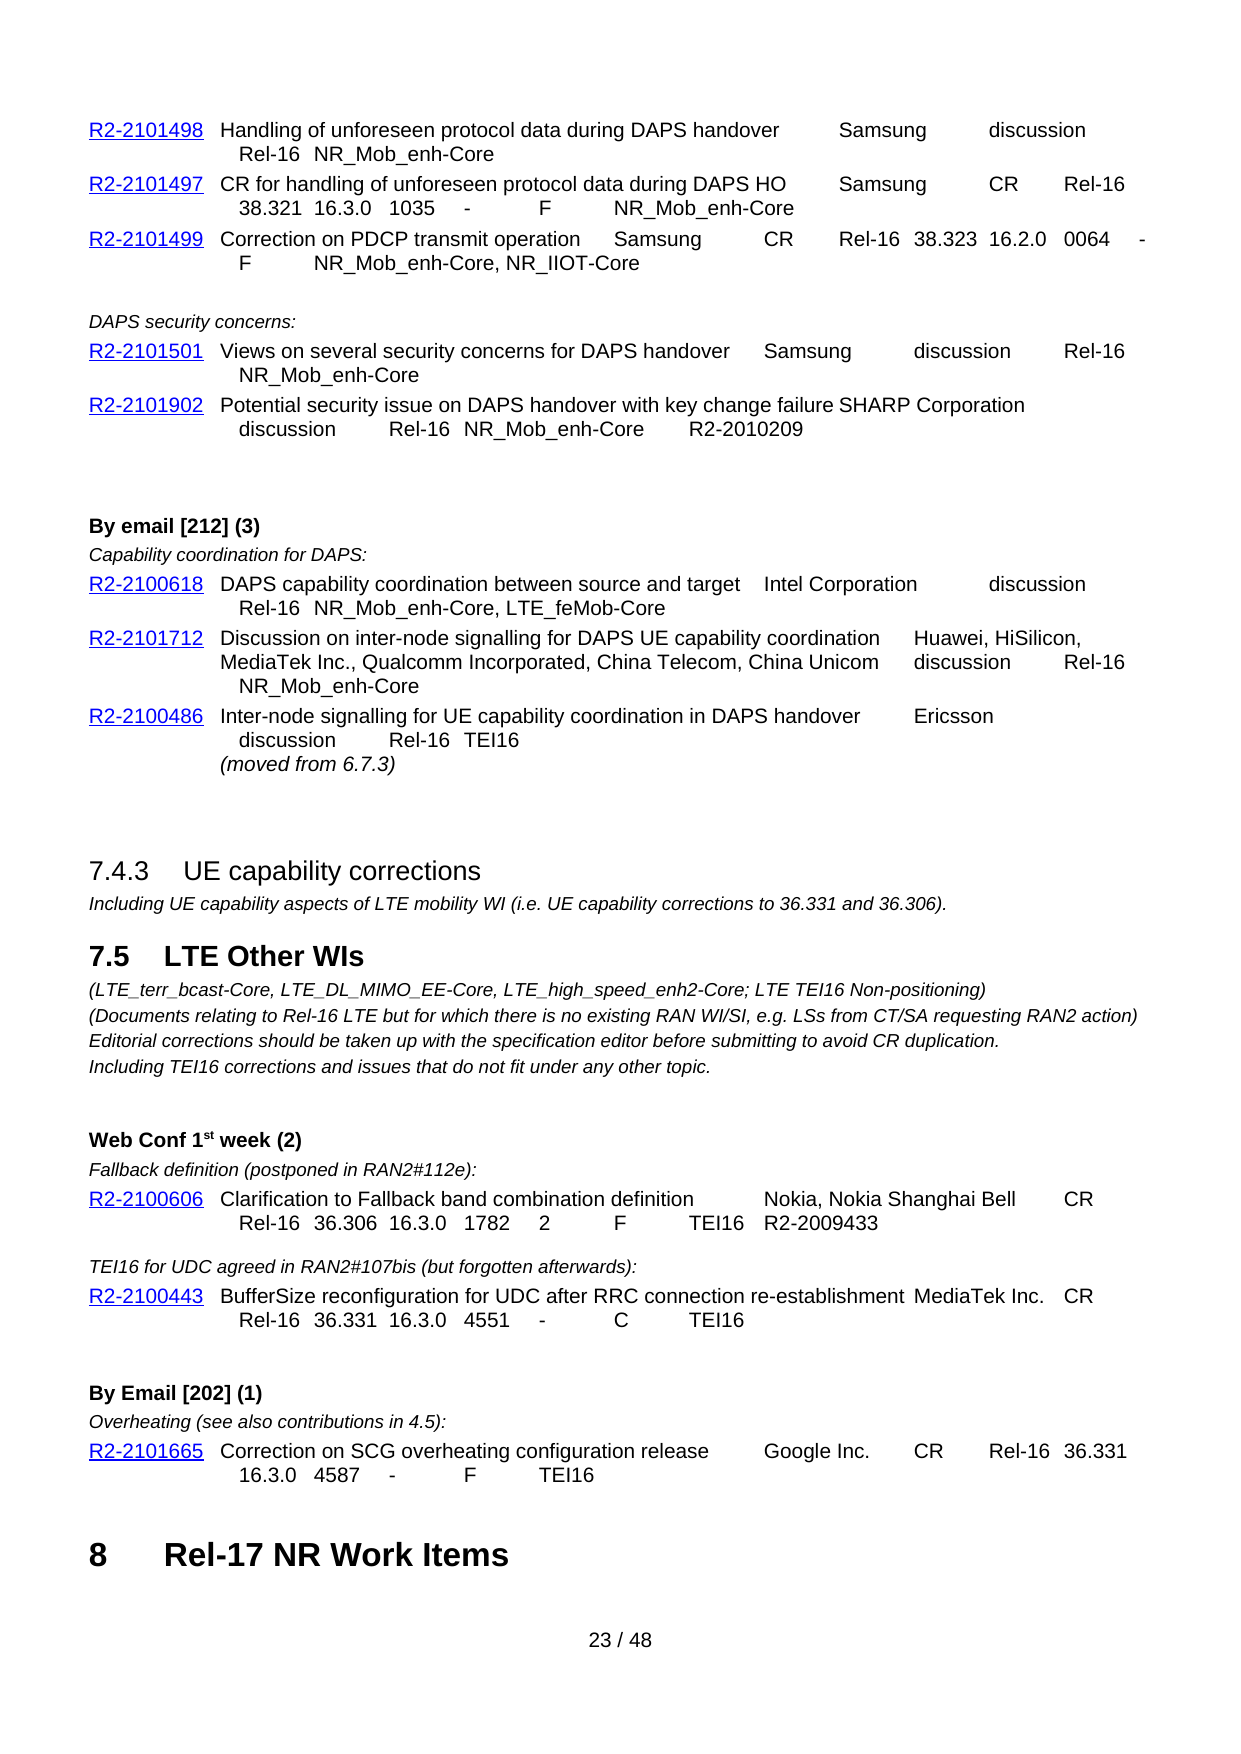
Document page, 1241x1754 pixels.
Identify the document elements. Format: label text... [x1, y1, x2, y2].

title R2-2100606 Clarification to Fallback band combination definition Nokia, Nokia Shanghai Bell CR Rel-16 36.306 16.3.0 1782 2 F TEI16 R2-2009433 [89, 1186, 1152, 1234]
text Overheating (see also contributions in 4.5): [89, 1411, 1152, 1432]
title R2-2101499 Correction on PDCP transmit operation Samsung CR Rel-16 38.323 16.2.0 0064 - F NR_Mob_enh-Core, NR_IIOT-Core [89, 226, 1152, 274]
text By email [212] (3) [89, 514, 1152, 538]
title R2-2100443 BufferSize reconfiguration for UDC after RRC connection re-establishment MediaTek Inc. CR Rel-16 36.331 16.3.0 4551 - C TEI16 [89, 1284, 1152, 1332]
title R2-2101712 Discussion on inter-node signalling for DAPS UE capability coordination Huawei, HiSilicon, MediaTek Inc., Qualcomm Incorporated, China Telecom, China Unicom discussion Rel-16 NR_Mob_enh-Core [89, 626, 1152, 698]
title R2-2101498 Handling of unforeseen protocol data during DAPS handover Samsung discussion Rel-16 NR_Mob_enh-Core [89, 118, 1152, 166]
title R2-2101501 Views on several security concerns for DAPS handover Samsung discussion Rel-16 NR_Mob_enh-Core [89, 339, 1152, 387]
text TEI16 for UDC agreed in RAN2#107bis (but forgotten afterwards): [89, 1256, 1152, 1277]
text By Email [202] (1) [89, 1381, 1152, 1404]
title R2-2100618 DAPS capability coordination between source and target Intel Corporation discussion Rel-16 NR_Mob_enh-Core, LTE_feMob-Core [89, 572, 1152, 619]
title Capability coordination for DAPS: [89, 544, 1152, 565]
subtitle 7.4.3 UE capability corrections [89, 855, 1152, 886]
title R2-2100486 Inter-node signalling for UE capability coordination in DAPS handover Ericsson discussion Rel-16 TEI16 [89, 704, 1152, 752]
subtitle 7.5 LTE Other WIs [89, 939, 1152, 973]
title R2-2101665 Correction on SCG overheating configuration release Google Inc. CR Rel-16 36.331 16.3.0 4587 - F TEI16 [89, 1438, 1152, 1486]
subtitle 8 Rel-17 NR Work Items [89, 1535, 1152, 1574]
text Including TEI16 corrections and issues that do not fit under any other topic. [89, 1056, 1152, 1078]
text Web Conf 1st week (2) [89, 1128, 1152, 1152]
text (moved from 6.7.3) [220, 752, 1152, 776]
text Fallback definition (postponed in RAN2#112e): [89, 1158, 1152, 1180]
text Including UE capability aspects of LTE mobility WI (i.e. UE capability corrections to 36.331 and 36.306). [89, 892, 1152, 914]
title R2-2101497 CR for handling of unforeseen protocol data during DAPS HO Samsung CR Rel-16 38.321 16.3.0 1035 - F NR_Mob_enh-Core [89, 172, 1152, 220]
text (Documents relating to Rel-16 LTE but for which there is no existing RAN WI/SI, e.g. LSs from CT/SA requesting RAN2 action) [89, 1004, 1152, 1026]
title DAPS security concerns: [89, 311, 1152, 332]
text Editorial corrections should be taken up with the specification editor before submitting to avoid CR duplication. [89, 1030, 1152, 1052]
text (LTE_terr_bcast-Core, LTE_DL_MIMO_EE-Core, LTE_high_speed_enh2-Core; LTE TEI16 Non-positioning) [89, 979, 1152, 1000]
title R2-2101902 Potential security issue on DAPS handover with key change failure SHARP Corporation discussion Rel-16 NR_Mob_enh-Core R2-2010209 [89, 393, 1152, 441]
